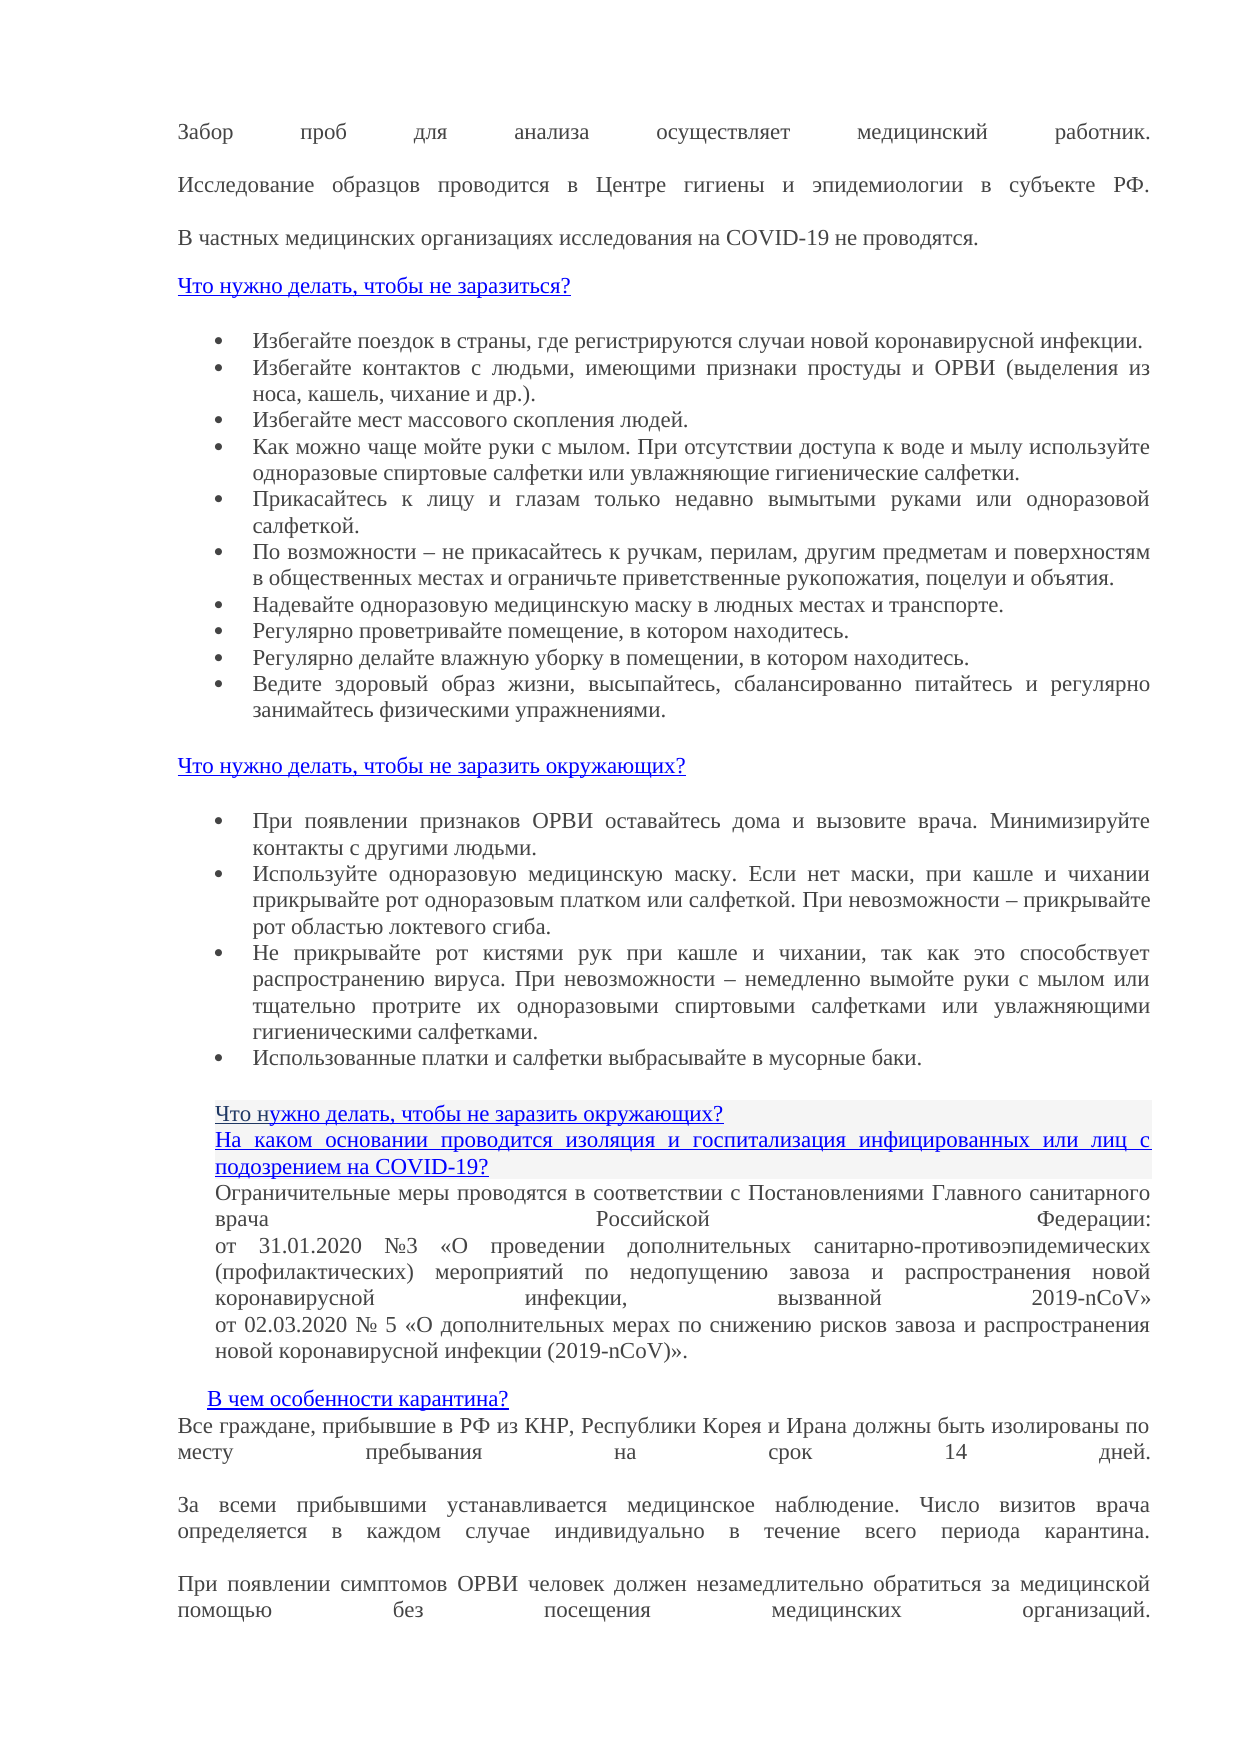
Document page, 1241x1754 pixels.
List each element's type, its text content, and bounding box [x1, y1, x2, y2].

list Регулярно делайте влажную уборку в помещении, в котором находитесь. [215, 643, 1152, 670]
list Используйте одноразовую медицинскую маску. Если нет маски, при кашле и чихании прикрывайте рот одноразовым платком или салфеткой. При невозможности – прикрывайте рот областью локтевого сгиба. [215, 860, 1152, 939]
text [177, 1412, 1152, 1623]
text Забор проб для анализа осуществляет медицинский работник. Исследование образцов проводится в Центре гигиены и эпидемиологии в субъекте РФ. В частных медицинских организациях исследования на COVID-19 не проводятся. [177, 118, 1152, 250]
subtitle На каком основании проводится изоляция и госпитализация инфицированных или лиц с подозрением на COVID-19? [215, 1150, 1152, 1179]
list Избегайте поездок в страны, где регистрируются случаи новой коронавирусной инфекции. [215, 327, 1152, 354]
list Ведите здоровый образ жизни, высыпайтесь, сбалансированно питайтесь и регулярно занимайтесь физическими упражнениями. [215, 670, 1152, 723]
list Избегайте контактов с людьми, имеющими признаки простуды и ОРВИ (выделения из носа, кашель, чихание и др.). [215, 354, 1152, 406]
list Использованные платки и салфетки выбрасывайте в мусорные баки. [215, 1044, 1152, 1071]
subtitle На каком основании проводится изоляция и госпитализация инфицированных или лиц с подозрением на COVID-19? [215, 1126, 1152, 1149]
subtitle Что нужно делать, чтобы не заразить окружающих? [215, 1100, 1152, 1126]
list Как можно чаще мойте руки с мылом. При отсутствии доступа к воде и мылу используйте одноразовые спиртовые салфетки или увлажняющие гигиенические салфетки. [215, 433, 1152, 485]
list Надевайте одноразовую медицинскую маску в людных местах и транспорте. [215, 591, 1152, 617]
text В чем особенности карантина? [162, 1385, 1152, 1412]
subtitle Что нужно делать, чтобы не заразить окружающих? [177, 752, 1152, 778]
text Что нужно делать, чтобы не заразиться? [177, 272, 1152, 298]
list Не прикрывайте рот кистями рук при кашле и чихании, так как это способствует распространению вируса. При невозможности – немедленно вымойте руки с мылом или тщательно протрите их одноразовыми спиртовыми салфетками или увлажняющими гигиеническими салфетками. [215, 939, 1152, 1044]
text Ограничительные меры проводятся в соответствии с Постановлениями Главного санитарного врача Российской Федерации: от 31.01.2020 №3 «О проведении дополнительных санитарно-противоэпидемических (профилактических) мероприятий по недопущению завоза и распространения новой коронавирусной инфекции, вызванной 2019-nCoV» от 02.03.2020 № 5 «О дополнительных мерах по снижению рисков завоза и распространения новой коронавирусной инфекции (2019-nCoV)». [215, 1179, 1152, 1363]
list При появлении признаков ОРВИ оставайтесь дома и вызовите врача. Минимизируйте контакты с другими людьми. [215, 807, 1152, 860]
list Регулярно проветривайте помещение, в котором находитесь. [215, 617, 1152, 643]
list Прикасайтесь к лицу и глазам только недавно вымытыми руками или одноразовой салфеткой. [215, 485, 1152, 538]
list По возможности – не прикасайтесь к ручкам, перилам, другим предметам и поверхностям в общественных местах и ограничьте приветственные рукопожатия, поцелуи и объятия. [215, 538, 1152, 591]
list Избегайте мест массового скопления людей. [215, 406, 1152, 433]
